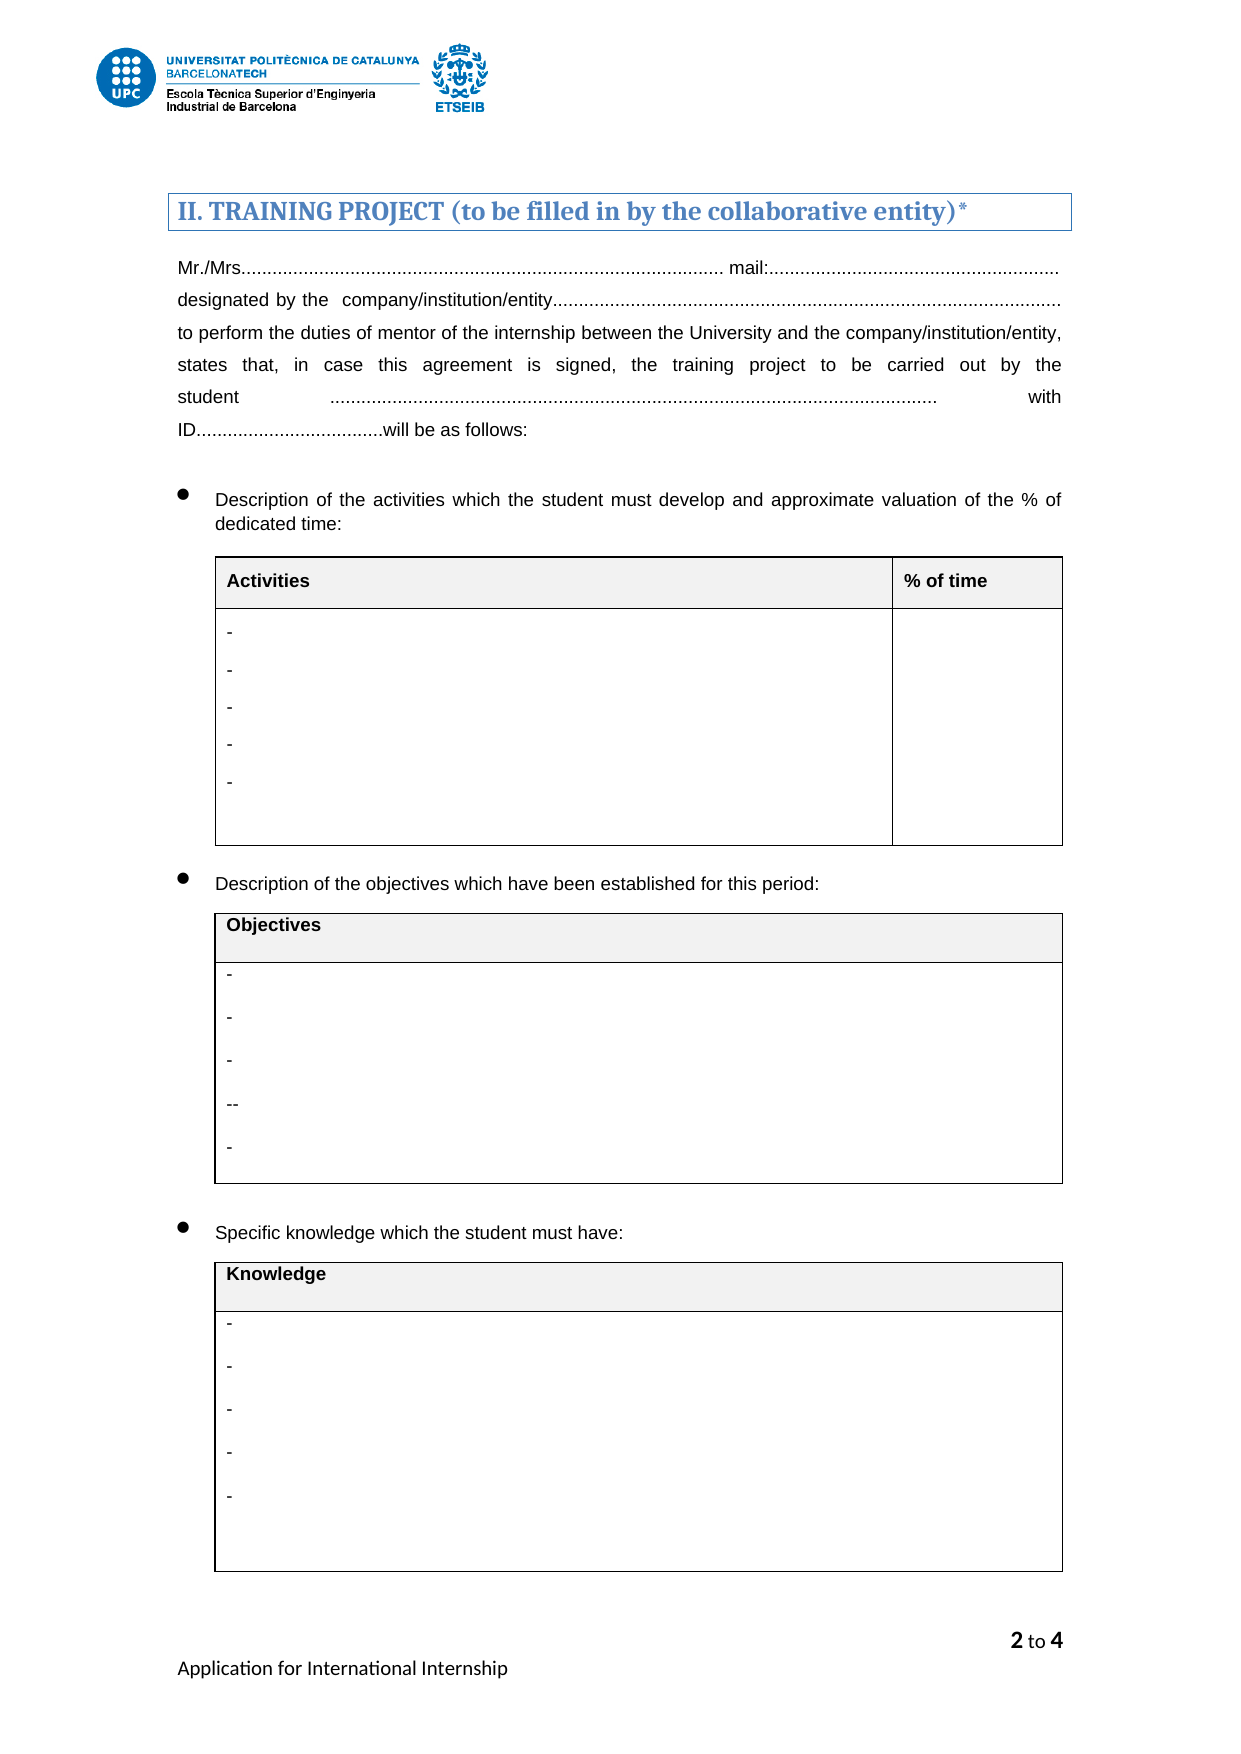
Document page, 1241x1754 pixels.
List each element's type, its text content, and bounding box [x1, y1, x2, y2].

table_header Knowledge [216, 1263, 1062, 1311]
picture [71, 33, 508, 125]
subtitle II. TRAINING PROJECT (to be filled in by the collaborative entity)* [169, 194, 1071, 230]
table_cell - - - - - [216, 1312, 1062, 1571]
text Mr./Mrs............................................................................................. mail:........................................................ [177, 257, 1063, 278]
list Description of the objectives which have been established for this period: [177, 868, 1063, 898]
text designated by the company/institution/entity.................................................................................................. to perform the duties of mentor of the internship between the University and the company/institution/entity, states that, in case this agreement is signed, the training project to be carried out by the student ..................................................................................................................... with ID....................................will be as follows: [177, 289, 1063, 440]
table_header Objectives [216, 914, 1062, 962]
table_cell - - - -- - [216, 963, 1062, 1183]
table_cell [893, 609, 1062, 845]
list Description of the activities which the student must develop and approximate valuation of the % of dedicated time: [177, 483, 1063, 535]
table_cell - - - - - [216, 609, 892, 845]
table_header Activities [216, 558, 892, 608]
list Specific knowledge which the student must have: [177, 1217, 1063, 1247]
table_header % of time [893, 558, 1062, 608]
